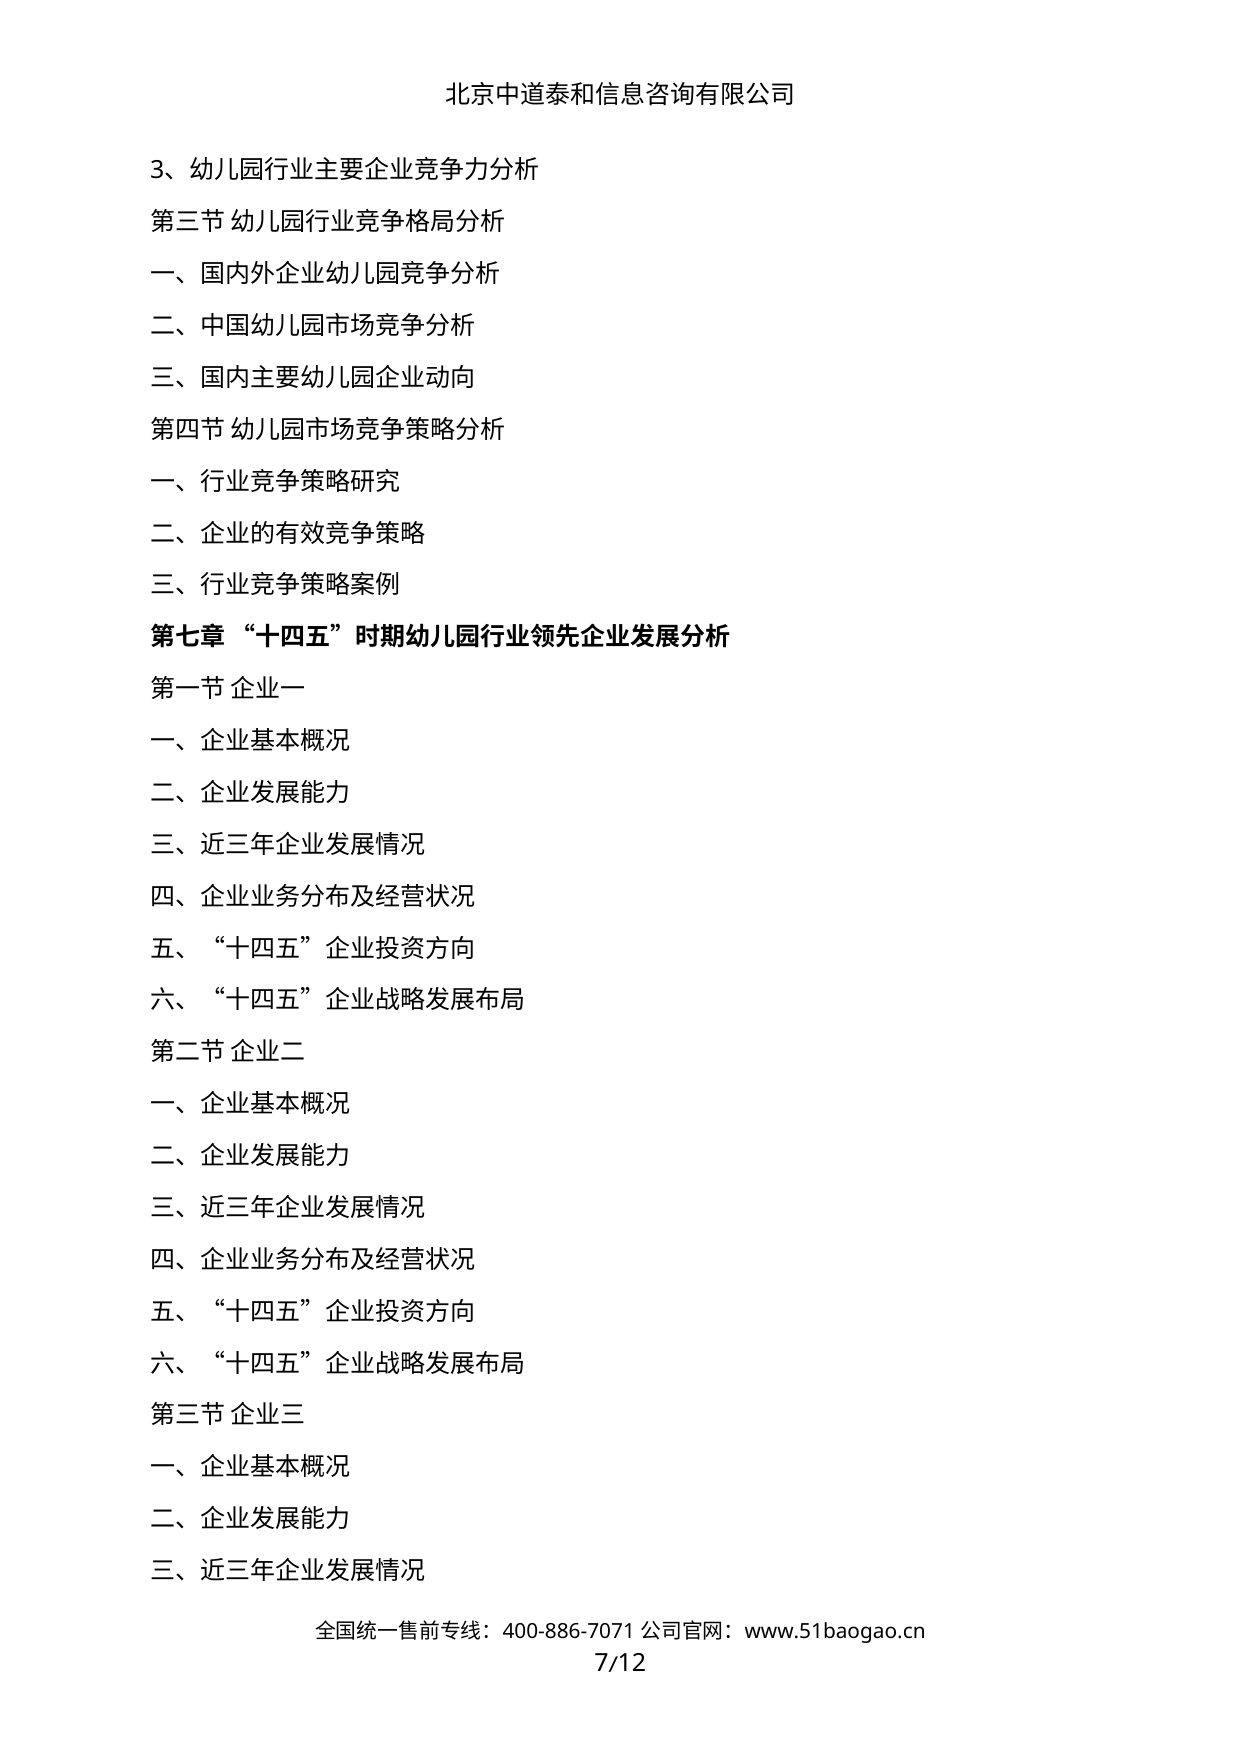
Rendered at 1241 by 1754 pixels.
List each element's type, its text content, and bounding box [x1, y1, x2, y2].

text 二、企业发展能力 [150, 772, 1090, 809]
text 四、企业业务分布及经营状况 [150, 1239, 1090, 1276]
text 三、行业竞争策略案例 [150, 565, 1090, 601]
text 第三节 幼儿园行业竞争格局分析 [150, 202, 1090, 238]
text 三、近三年企业发展情况 [150, 1551, 1090, 1587]
text 六、“十四五”企业战略发展布局 [150, 980, 1090, 1016]
text 四、企业业务分布及经营状况 [150, 876, 1090, 912]
text 一、企业基本概况 [150, 1447, 1090, 1483]
text 第三节 企业三 [150, 1395, 1090, 1431]
text 一、行业竞争策略研究 [150, 461, 1090, 497]
text 第七章 “十四五”时期幼儿园行业领先企业发展分析 [150, 617, 1090, 653]
text 二、企业发展能力 [150, 1136, 1090, 1172]
text 五、“十四五”企业投资方向 [150, 1291, 1090, 1327]
text 二、企业的有效竞争策略 [150, 513, 1090, 549]
text 五、“十四五”企业投资方向 [150, 928, 1090, 964]
text 第四节 幼儿园市场竞争策略分析 [150, 409, 1090, 446]
text 一、企业基本概况 [150, 1084, 1090, 1120]
text 三、近三年企业发展情况 [150, 1187, 1090, 1224]
text 二、企业发展能力 [150, 1499, 1090, 1535]
text 六、“十四五”企业战略发展布局 [150, 1343, 1090, 1379]
text 一、国内外企业幼儿园竞争分析 [150, 254, 1090, 290]
text 第二节 企业二 [150, 1032, 1090, 1068]
text 二、中国幼儿园市场竞争分析 [150, 306, 1090, 342]
text 3、幼儿园行业主要企业竞争力分析 [150, 150, 1090, 186]
text 一、企业基本概况 [150, 721, 1090, 757]
text 第一节 企业一 [150, 669, 1090, 705]
text 三、近三年企业发展情况 [150, 824, 1090, 861]
text 三、国内主要幼儿园企业动向 [150, 357, 1090, 394]
